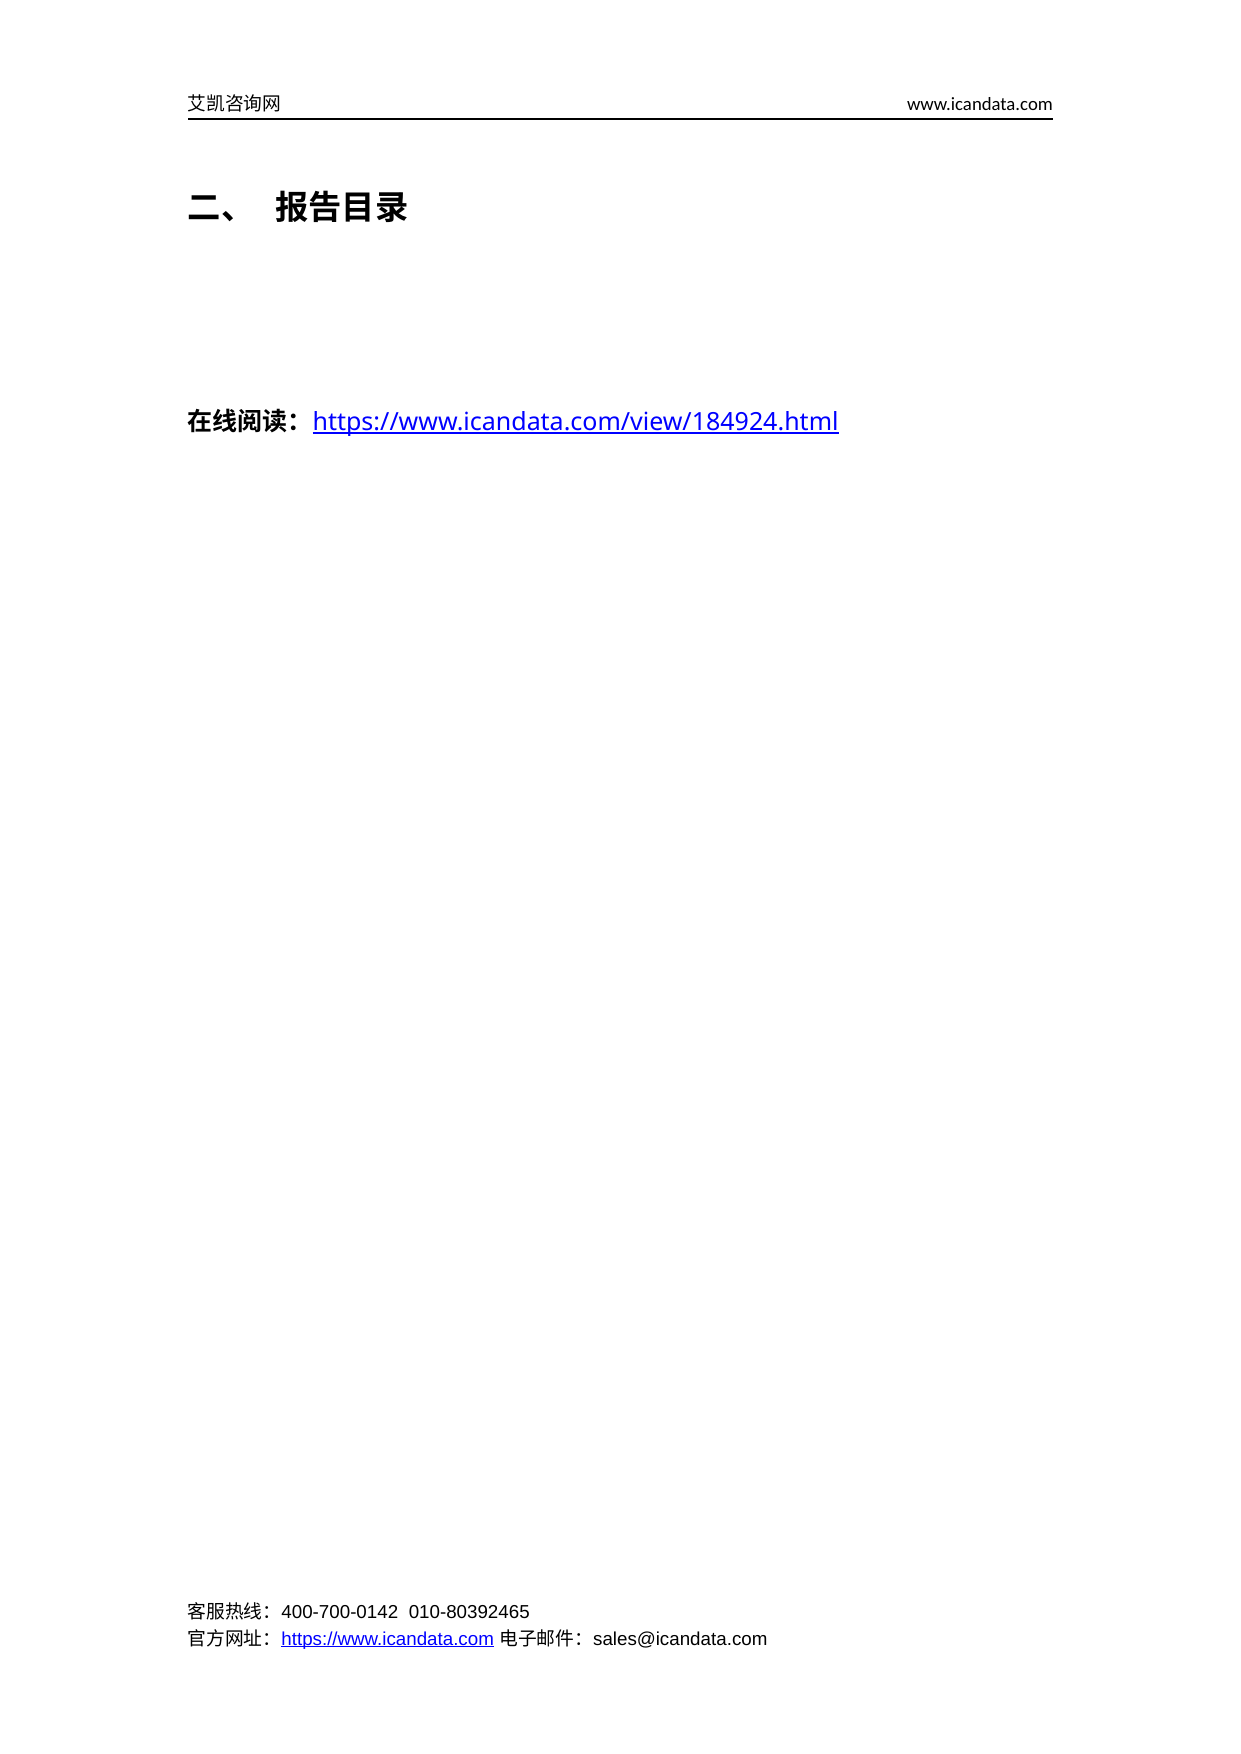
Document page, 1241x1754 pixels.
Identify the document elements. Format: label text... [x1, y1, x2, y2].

text 在线阅读：https://www.icandata.com/view/184924.html [187, 387, 1053, 452]
subtitle 报告目录 [187, 172, 1053, 237]
